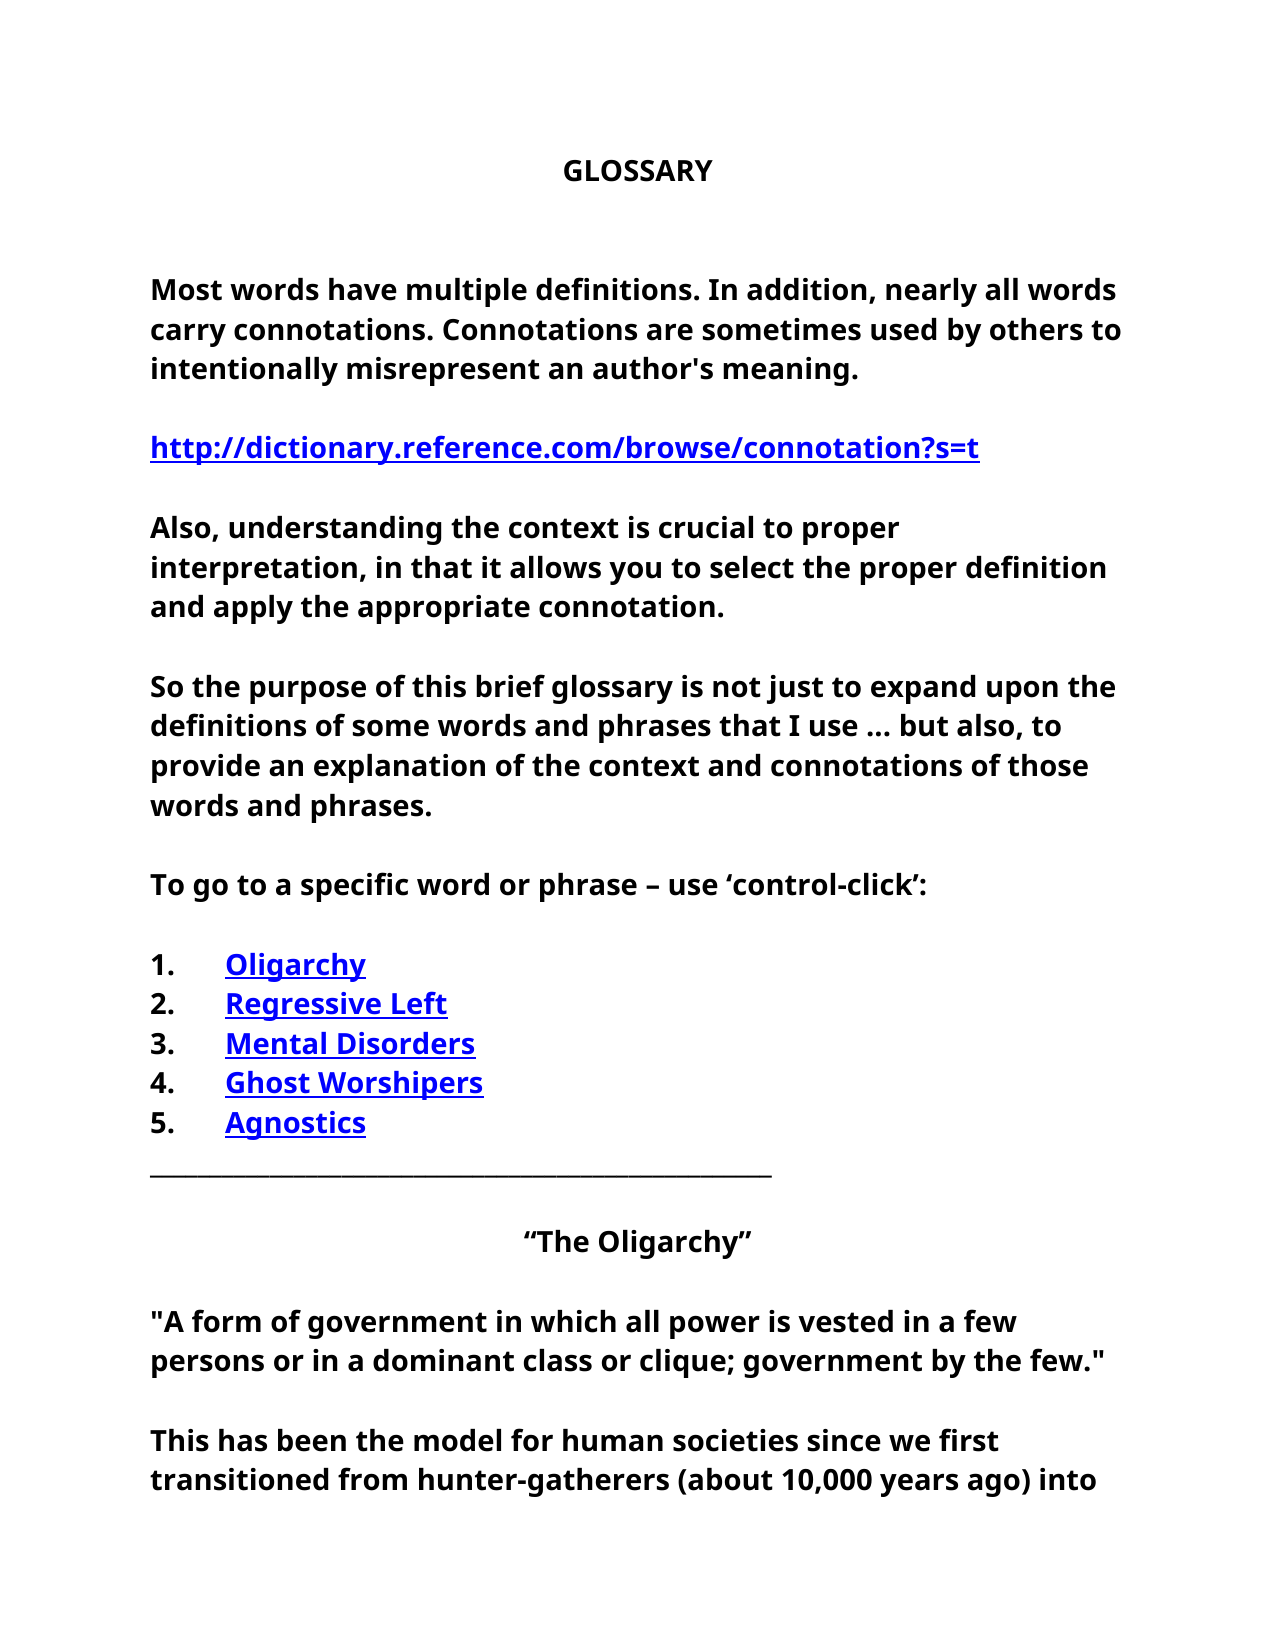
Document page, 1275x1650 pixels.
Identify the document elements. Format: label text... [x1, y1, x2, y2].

text http://dictionary.reference.com/browse/connotation?s=t [150, 428, 1125, 467]
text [150, 1420, 1125, 1499]
text So the purpose of this brief glossary is not just to expand upon the definitions of some words and phrases that I use ... but also, to provide an explanation of the context and connotations of those words and phrases. [150, 666, 1125, 825]
text 3. Mental Disorders [150, 1023, 1125, 1063]
text GLOSSARY [150, 150, 1125, 190]
text 2. Regressive Left [150, 983, 1125, 1023]
text Also, understanding the context is crucial to proper interpretation, in that it allows you to select the proper definition and apply the appropriate connotation. [150, 507, 1125, 626]
text ____________________________________________________ [150, 1142, 1125, 1182]
text To go to a specific word or phrase – use ‘control-click’: [150, 864, 1125, 904]
text “The Oligarchy” [150, 1222, 1125, 1261]
text "A form of government in which all power is vested in a few persons or in a dominant class or clique; government by the few." [150, 1301, 1125, 1380]
text 5. Agnostics [150, 1102, 1125, 1142]
text 1. Oligarchy [150, 944, 1125, 983]
text 4. Ghost Worshipers [150, 1063, 1125, 1102]
text Most words have multiple definitions. In addition, nearly all words carry connotations. Connotations are sometimes used by others to intentionally misrepresent an author's meaning. [150, 269, 1125, 388]
